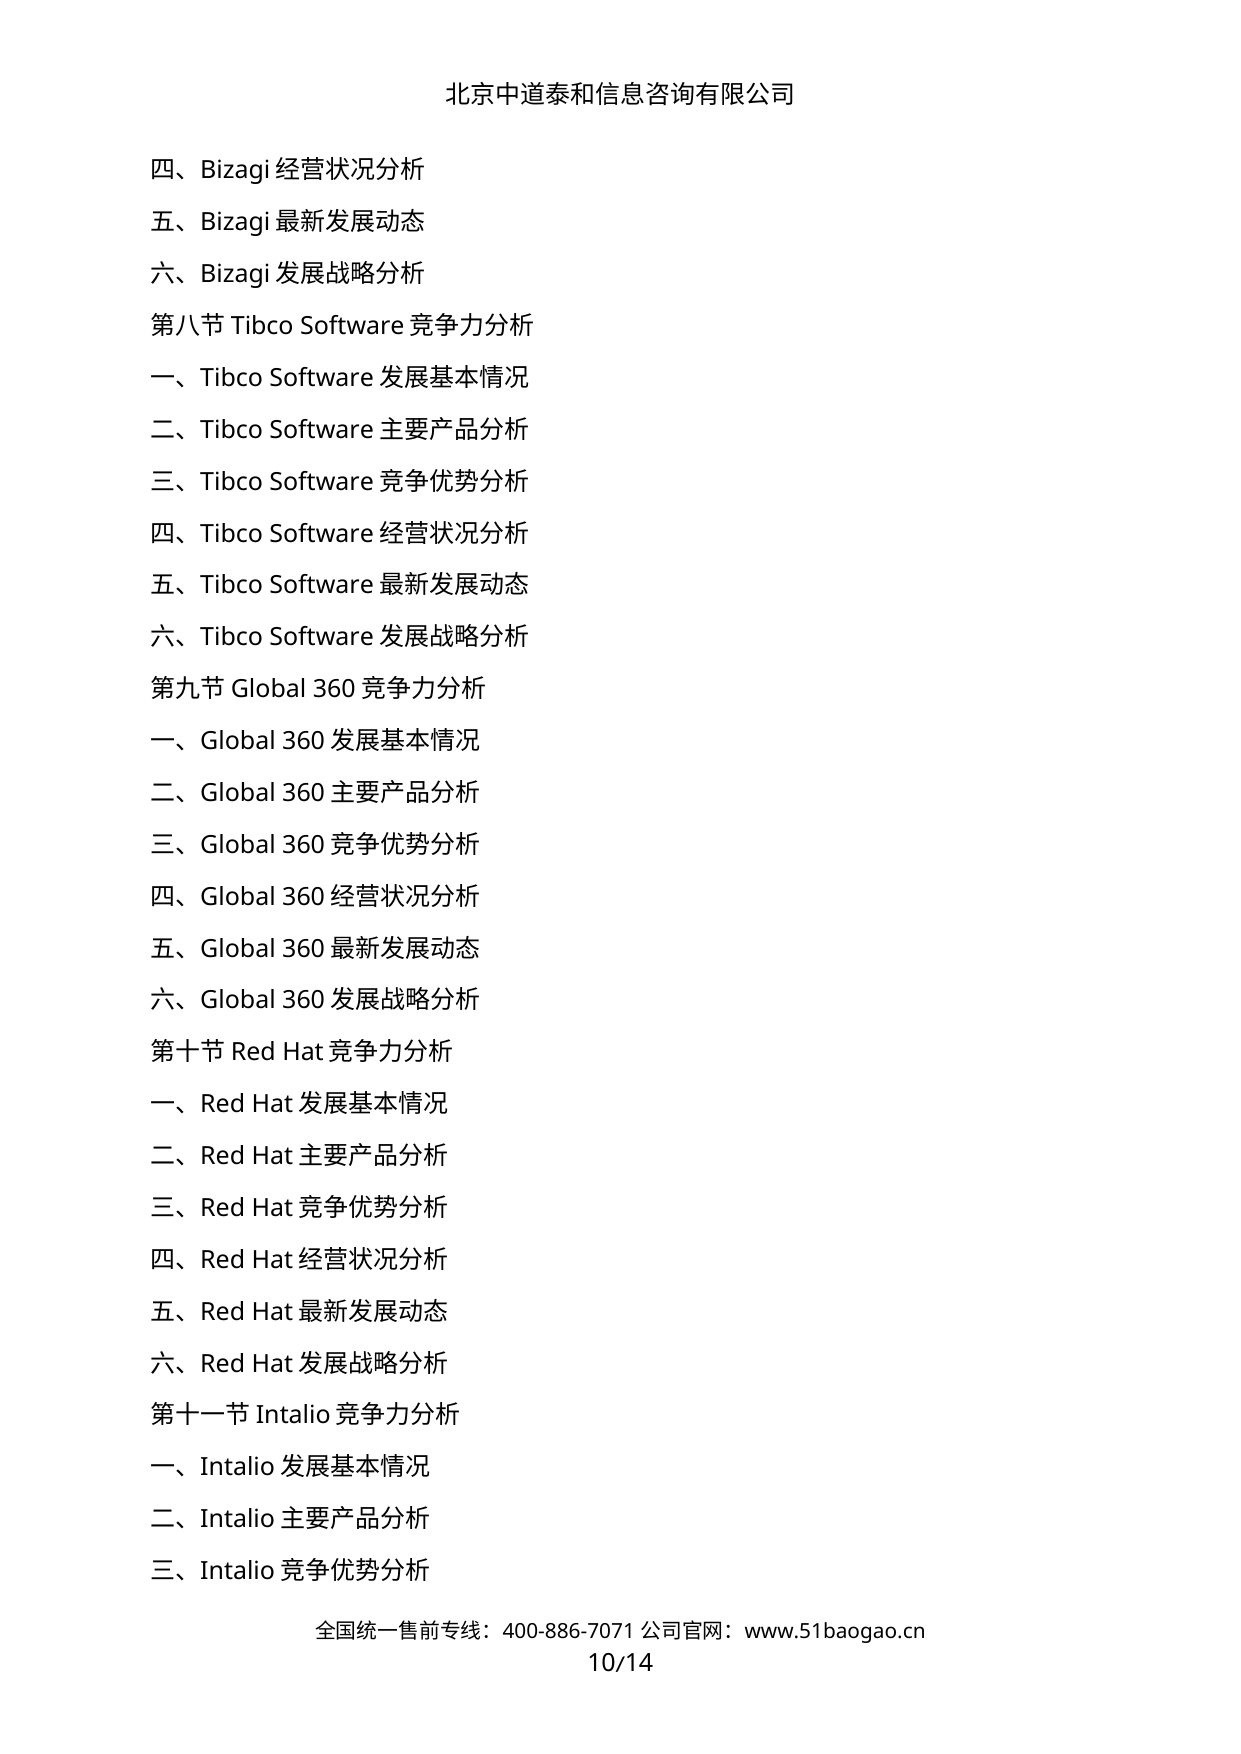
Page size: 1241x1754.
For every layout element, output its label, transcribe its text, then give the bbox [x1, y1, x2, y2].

text 第十节 Red Hat竞争力分析 [150, 1032, 1090, 1068]
text 二、Tibco Software主要产品分析 [150, 409, 1090, 446]
text 五、Red Hat最新发展动态 [150, 1291, 1090, 1327]
text 二、Red Hat主要产品分析 [150, 1136, 1090, 1172]
text 三、Red Hat竞争优势分析 [150, 1187, 1090, 1224]
text 四、Bizagi经营状况分析 [150, 150, 1090, 186]
text 二、Intalio主要产品分析 [150, 1499, 1090, 1535]
text 四、Tibco Software经营状况分析 [150, 513, 1090, 549]
text 第九节 Global 360竞争力分析 [150, 669, 1090, 705]
text 一、Intalio发展基本情况 [150, 1447, 1090, 1483]
text 六、Bizagi发展战略分析 [150, 254, 1090, 290]
text 第八节 Tibco Software竞争力分析 [150, 306, 1090, 342]
text 三、Tibco Software竞争优势分析 [150, 461, 1090, 497]
text 六、Global 360发展战略分析 [150, 980, 1090, 1016]
text 第十一节 Intalio竞争力分析 [150, 1395, 1090, 1431]
text 二、Global 360主要产品分析 [150, 772, 1090, 809]
text 五、Global 360最新发展动态 [150, 928, 1090, 964]
text 一、Tibco Software发展基本情况 [150, 357, 1090, 394]
text 六、Tibco Software发展战略分析 [150, 617, 1090, 653]
text 四、Red Hat经营状况分析 [150, 1239, 1090, 1276]
text 一、Red Hat发展基本情况 [150, 1084, 1090, 1120]
text 五、Bizagi最新发展动态 [150, 202, 1090, 238]
text 四、Global 360经营状况分析 [150, 876, 1090, 912]
text 六、Red Hat发展战略分析 [150, 1343, 1090, 1379]
text 五、Tibco Software最新发展动态 [150, 565, 1090, 601]
text 三、Intalio竞争优势分析 [150, 1551, 1090, 1587]
text 三、Global 360竞争优势分析 [150, 824, 1090, 861]
text 一、Global 360发展基本情况 [150, 721, 1090, 757]
